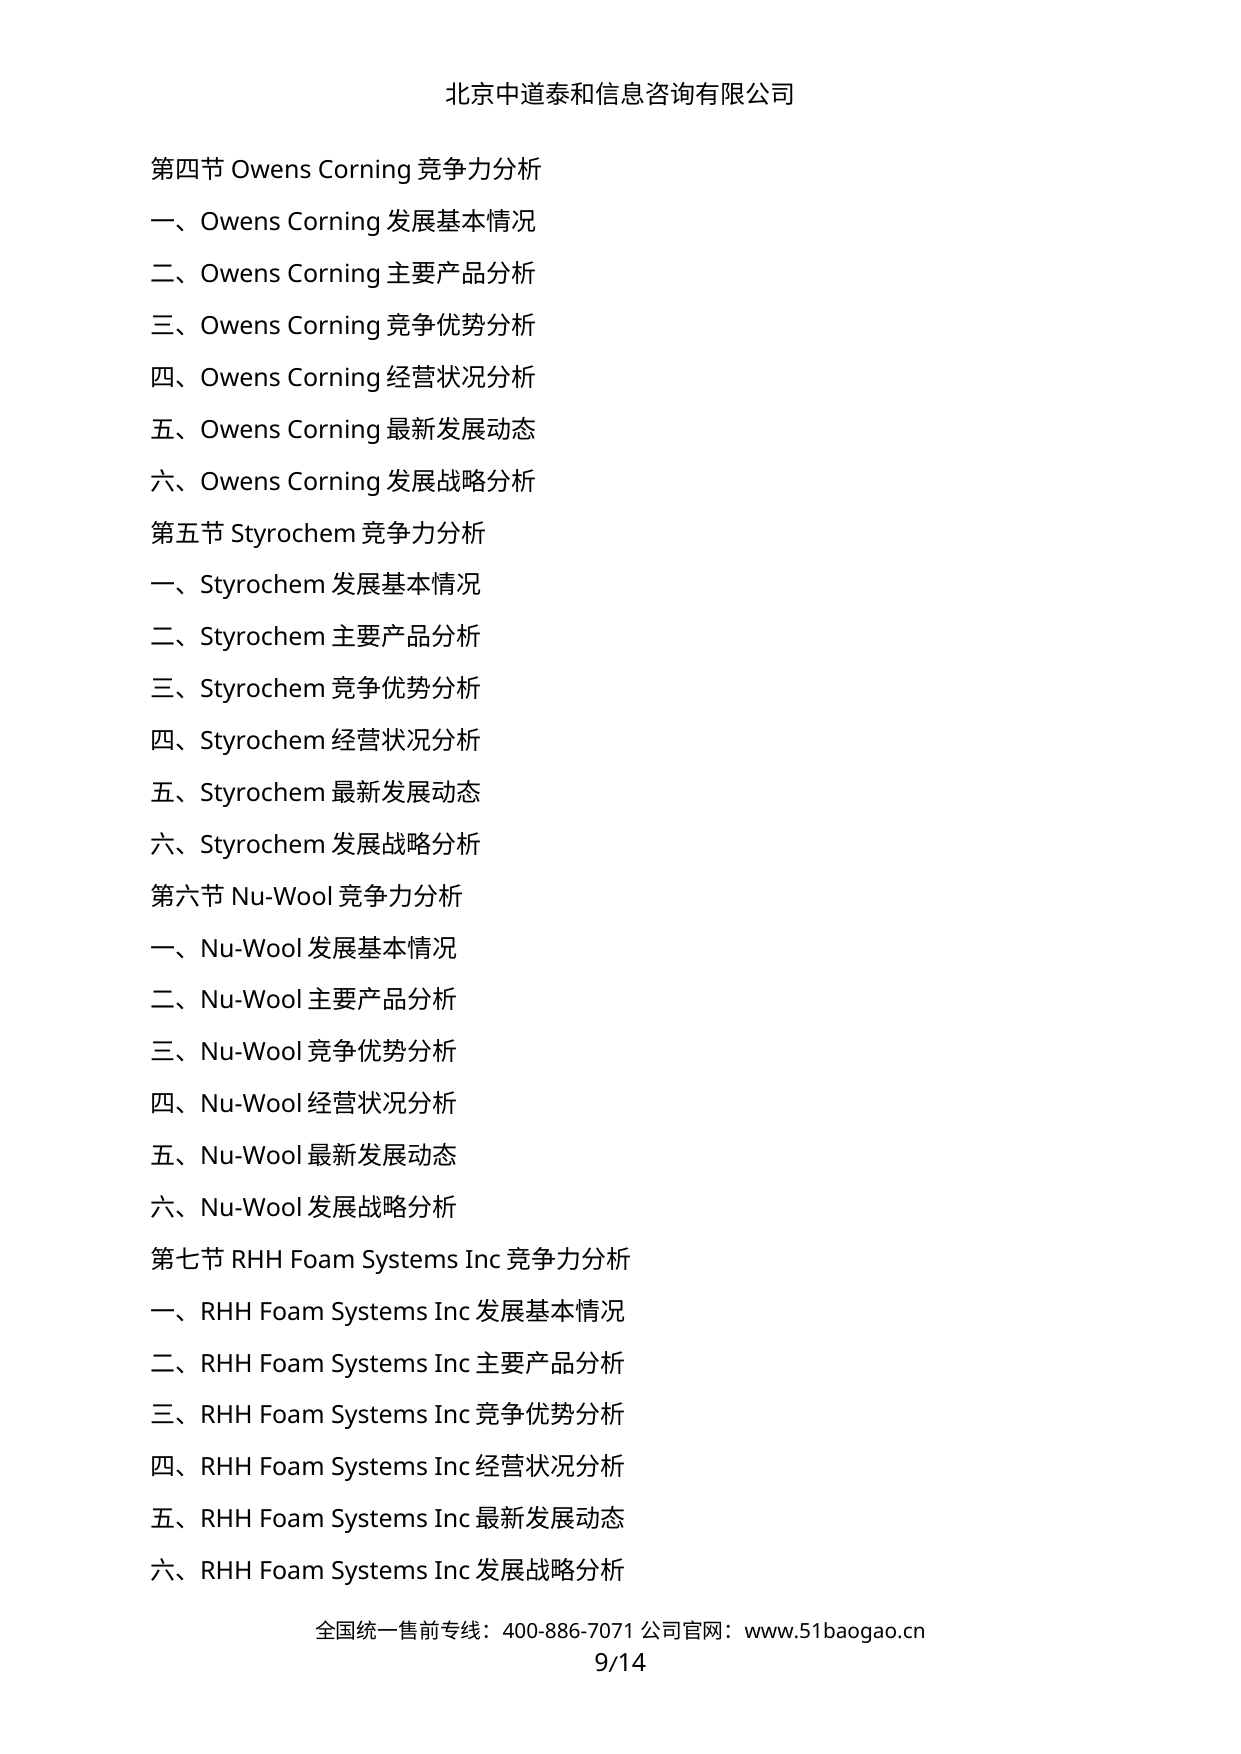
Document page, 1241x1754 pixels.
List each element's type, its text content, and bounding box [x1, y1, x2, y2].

text 一、RHH Foam Systems Inc发展基本情况 [150, 1291, 1090, 1327]
text 五、Styrochem最新发展动态 [150, 772, 1090, 809]
text 四、Styrochem经营状况分析 [150, 721, 1090, 757]
text 四、Owens Corning经营状况分析 [150, 357, 1090, 394]
text 第四节 Owens Corning竞争力分析 [150, 150, 1090, 186]
text 四、Nu-Wool经营状况分析 [150, 1084, 1090, 1120]
text 三、Nu-Wool竞争优势分析 [150, 1032, 1090, 1068]
text 第六节 Nu-Wool竞争力分析 [150, 876, 1090, 912]
text 六、Nu-Wool发展战略分析 [150, 1187, 1090, 1224]
text 第七节 RHH Foam Systems Inc竞争力分析 [150, 1239, 1090, 1276]
text 二、Nu-Wool主要产品分析 [150, 980, 1090, 1016]
text 一、Nu-Wool发展基本情况 [150, 928, 1090, 964]
text 三、Styrochem竞争优势分析 [150, 669, 1090, 705]
text 三、Owens Corning竞争优势分析 [150, 306, 1090, 342]
text 一、Styrochem发展基本情况 [150, 565, 1090, 601]
text 五、RHH Foam Systems Inc最新发展动态 [150, 1499, 1090, 1535]
text 六、Owens Corning发展战略分析 [150, 461, 1090, 497]
text 二、Styrochem主要产品分析 [150, 617, 1090, 653]
text 二、RHH Foam Systems Inc主要产品分析 [150, 1343, 1090, 1379]
text 五、Owens Corning最新发展动态 [150, 409, 1090, 446]
text 六、RHH Foam Systems Inc发展战略分析 [150, 1551, 1090, 1587]
text 一、Owens Corning发展基本情况 [150, 202, 1090, 238]
text 四、RHH Foam Systems Inc经营状况分析 [150, 1447, 1090, 1483]
text 二、Owens Corning主要产品分析 [150, 254, 1090, 290]
text 第五节 Styrochem竞争力分析 [150, 513, 1090, 549]
text 三、RHH Foam Systems Inc竞争优势分析 [150, 1395, 1090, 1431]
text 五、Nu-Wool最新发展动态 [150, 1136, 1090, 1172]
text 六、Styrochem发展战略分析 [150, 824, 1090, 861]
